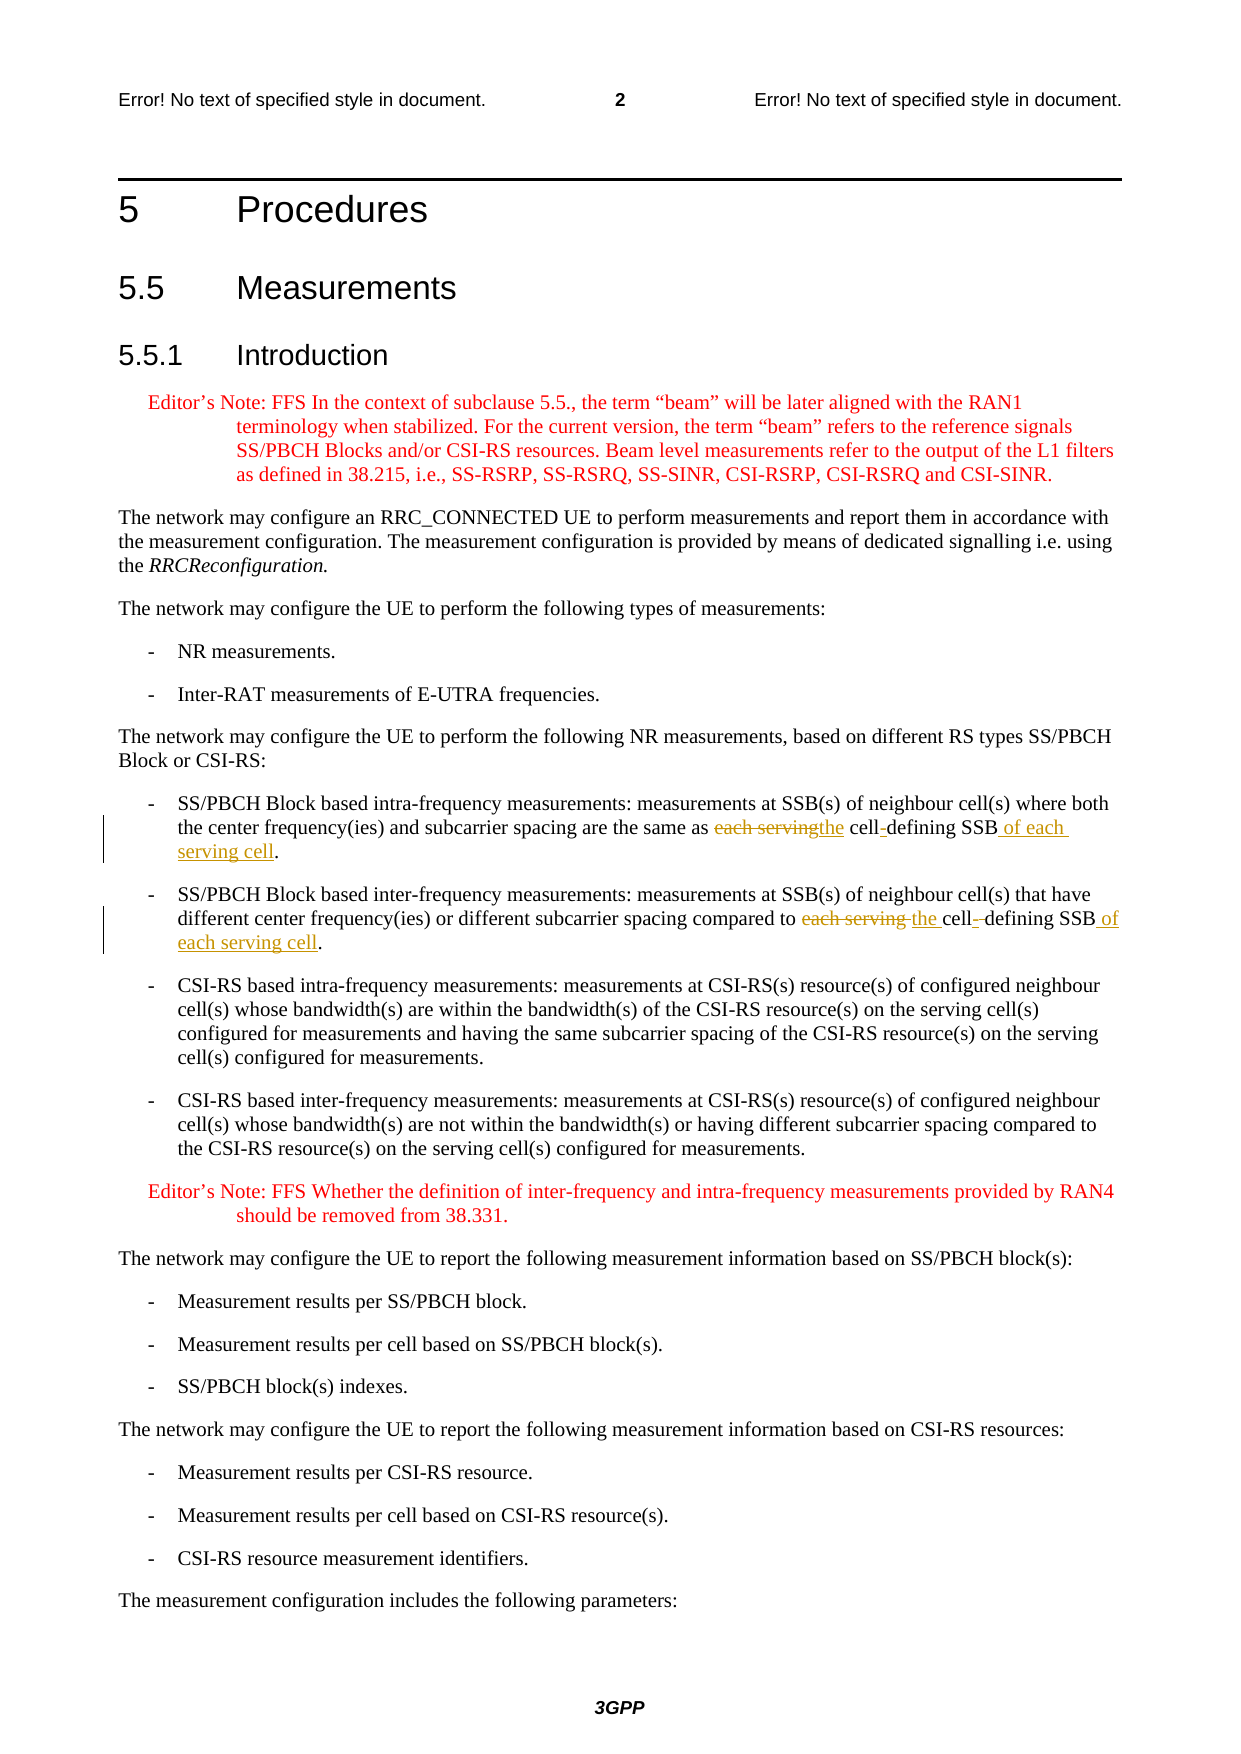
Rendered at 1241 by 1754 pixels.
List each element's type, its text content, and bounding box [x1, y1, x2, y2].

text - CSI-RS based inter-frequency measurements: measurements at CSI-RS(s) resource(s) of configured neighbour cell(s) whose bandwidth(s) are not within the bandwidth(s) or having different subcarrier spacing compared to the CSI-RS resource(s) on the serving cell(s) configured for measurements. [148, 1088, 1122, 1160]
text - CSI-RS resource measurement identifiers. [148, 1546, 1122, 1569]
text - Measurement results per cell based on CSI-RS resource(s). [148, 1503, 1122, 1527]
text - Measurement results per SS/PBCH block. [148, 1289, 1122, 1313]
text - SS/PBCH Block based inter-frequency measurements: measurements at SSB(s) of neighbour cell(s) that have different center frequency(ies) or different subcarrier spacing compared to celldefining SSB. [148, 882, 1122, 954]
text - Measurement results per CSI-RS resource. [148, 1460, 1122, 1484]
text The network may configure the UE to perform the following types of measurements: [118, 596, 1122, 620]
subtitle 5.5 Measurements [118, 268, 1122, 306]
subtitle 5 Procedures [118, 181, 1122, 230]
text The measurement configuration includes the following parameters: [118, 1588, 1122, 1612]
text Editor’s Note: FFS Whether the definition of inter-frequency and intra-frequency measurements provided by RAN4 should be removed from 38.331. [148, 1179, 1122, 1227]
text The network may configure the UE to report the following measurement information based on SS/PBCH block(s): [118, 1246, 1122, 1270]
text - CSI-RS based intra-frequency measurements: measurements at CSI-RS(s) resource(s) of configured neighbour cell(s) whose bandwidth(s) are within the bandwidth(s) of the CSI-RS resource(s) on the serving cell(s) configured for measurements and having the same subcarrier spacing of the CSI-RS resource(s) on the serving cell(s) configured for measurements. [148, 973, 1122, 1069]
subtitle 5.5.1 Introduction [118, 338, 1122, 371]
text Editor’s Note: FFS In the context of subclause 5.5., the term “beam” will be later aligned with the RAN1 terminology when stabilized. For the current version, the term “beam” refers to the reference signals SS/PBCH Blocks and/or CSI-RS resources. Beam level measurements refer to the output of the L1 filters as defined in 38.215, i.e., SS-RSRP, SS-RSRQ, SS-SINR, CSI-RSRP, CSI-RSRQ and CSI-SINR. [148, 390, 1122, 486]
text The network may configure the UE to perform the following NR measurements, based on different RS types SS/PBCH Block or CSI-RS: [118, 724, 1122, 772]
text - SS/PBCH Block based intra-frequency measurements: measurements at SSB(s) of neighbour cell(s) where both the center frequency(ies) and subcarrier spacing are the same as celldefining SSB. [148, 791, 1122, 863]
text - SS/PBCH block(s) indexes. [148, 1374, 1122, 1398]
text - Measurement results per cell based on SS/PBCH block(s). [148, 1331, 1122, 1356]
text The network may configure the UE to report the following measurement information based on CSI-RS resources: [118, 1417, 1122, 1441]
text - Inter-RAT measurements of E-UTRA frequencies. [148, 681, 1122, 706]
text The network may configure an RRC_CONNECTED UE to perform measurements and report them in accordance with the measurement configuration. The measurement configuration is provided by means of dedicated signalling i.e. using the RRCReconfiguration. [118, 505, 1122, 577]
text - NR measurements. [148, 639, 1122, 663]
